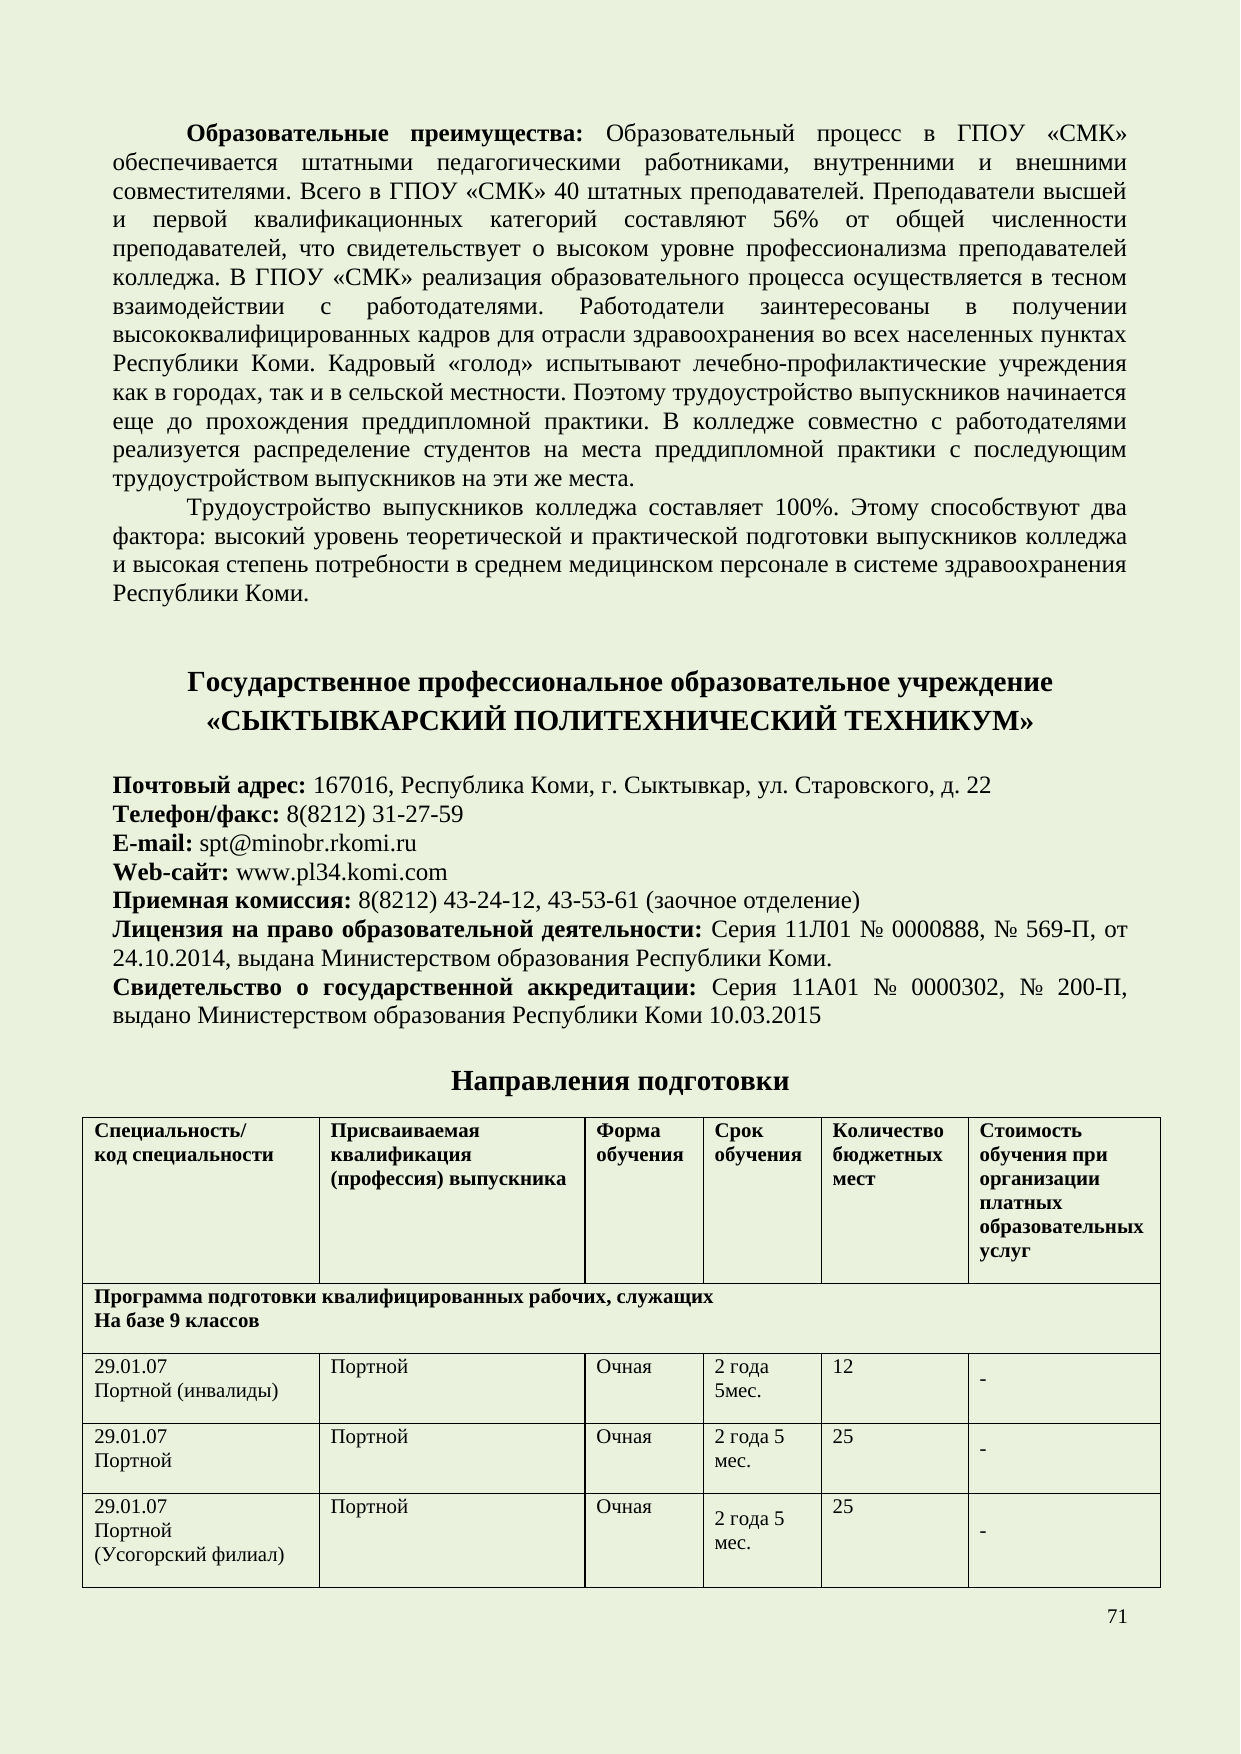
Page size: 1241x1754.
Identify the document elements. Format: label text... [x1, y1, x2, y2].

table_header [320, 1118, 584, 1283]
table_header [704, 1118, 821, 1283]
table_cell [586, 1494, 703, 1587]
text E-mail: spt@minobr.rkomi.ru [112, 828, 1128, 857]
text «СЫКТЫВКАРСКИЙ ПОЛИТЕХНИЧЕСКИЙ ТЕХНИКУМ» [112, 703, 1128, 737]
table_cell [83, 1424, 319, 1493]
text Почтовый адрес: 167016, Республика Коми, г. Сыктывкар, ул. Старовского, д. 22 [112, 770, 1128, 799]
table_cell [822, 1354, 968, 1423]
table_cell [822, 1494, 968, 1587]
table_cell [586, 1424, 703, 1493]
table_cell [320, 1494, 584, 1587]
text Приемная комиссия: 8(8212) 43-24-12, 43-53-61 (заочное отделение) [112, 885, 1128, 914]
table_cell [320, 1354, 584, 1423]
text Свидетельство о государственной аккредитации: Серия 11А01 № 0000302, № 200-П, выдано Министерством образования Республики Коми 10.03.2015 [112, 972, 1128, 1029]
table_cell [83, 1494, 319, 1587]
text Направления подготовки [112, 1063, 1128, 1096]
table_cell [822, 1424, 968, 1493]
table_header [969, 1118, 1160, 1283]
text Образовательные преимущества: Образовательный процесс в ГПОУ «СМК» обеспечивается штатными педагогическими работниками, внутренними и внешними совместителями. Всего в ГПОУ «СМК» 40 штатных преподавателей. Преподаватели высшей и первой квалификационных категорий составляют 56% от общей численности преподавателей, что свидетельствует о высоком уровне профессионализма преподавателей колледжа. В ГПОУ «СМК» реализация образовательного процесса осуществляется в тесном взаимодействии с работодателями. Работодатели заинтересованы в получении высококвалифицированных кадров для отрасли здравоохранения во всех населенных пунктах Республики Коми. Кадровый «голод» испытывают лечебно-профилактические учреждения как в городах, так и в сельской местности. Поэтому трудоустройство выпускников начинается еще до прохождения преддипломной практики. В колледже совместно с работодателями реализуется распределение студентов на места преддипломной практики с последующим трудоустройством выпускников на эти же места. [112, 118, 1128, 492]
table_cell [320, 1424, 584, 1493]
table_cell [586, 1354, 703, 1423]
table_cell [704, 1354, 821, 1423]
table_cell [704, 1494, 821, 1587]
text Лицензия на право образовательной деятельности: Серия 11Л01 № 0000888, № 569-П, от 24.10.2014, выдана Министерством образования Республики Коми. [112, 914, 1128, 972]
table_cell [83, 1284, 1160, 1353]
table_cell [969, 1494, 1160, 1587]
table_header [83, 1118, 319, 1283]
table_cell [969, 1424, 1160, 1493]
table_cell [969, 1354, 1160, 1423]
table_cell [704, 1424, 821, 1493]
text Трудоустройство выпускников колледжа составляет 100%. Этому способствуют два фактора: высокий уровень теоретической и практической подготовки выпускников колледжа и высокая степень потребности в среднем медицинском персонале в системе здравоохранения Республики Коми. [112, 492, 1128, 607]
text Web-сайт: www.pl34.komi.com [112, 857, 1128, 885]
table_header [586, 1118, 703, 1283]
text Телефон/факс: 8(8212) 31-27-59 [112, 799, 1128, 828]
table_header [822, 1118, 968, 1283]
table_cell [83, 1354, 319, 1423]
text Государственное профессиональное образовательное учреждение [112, 664, 1128, 698]
